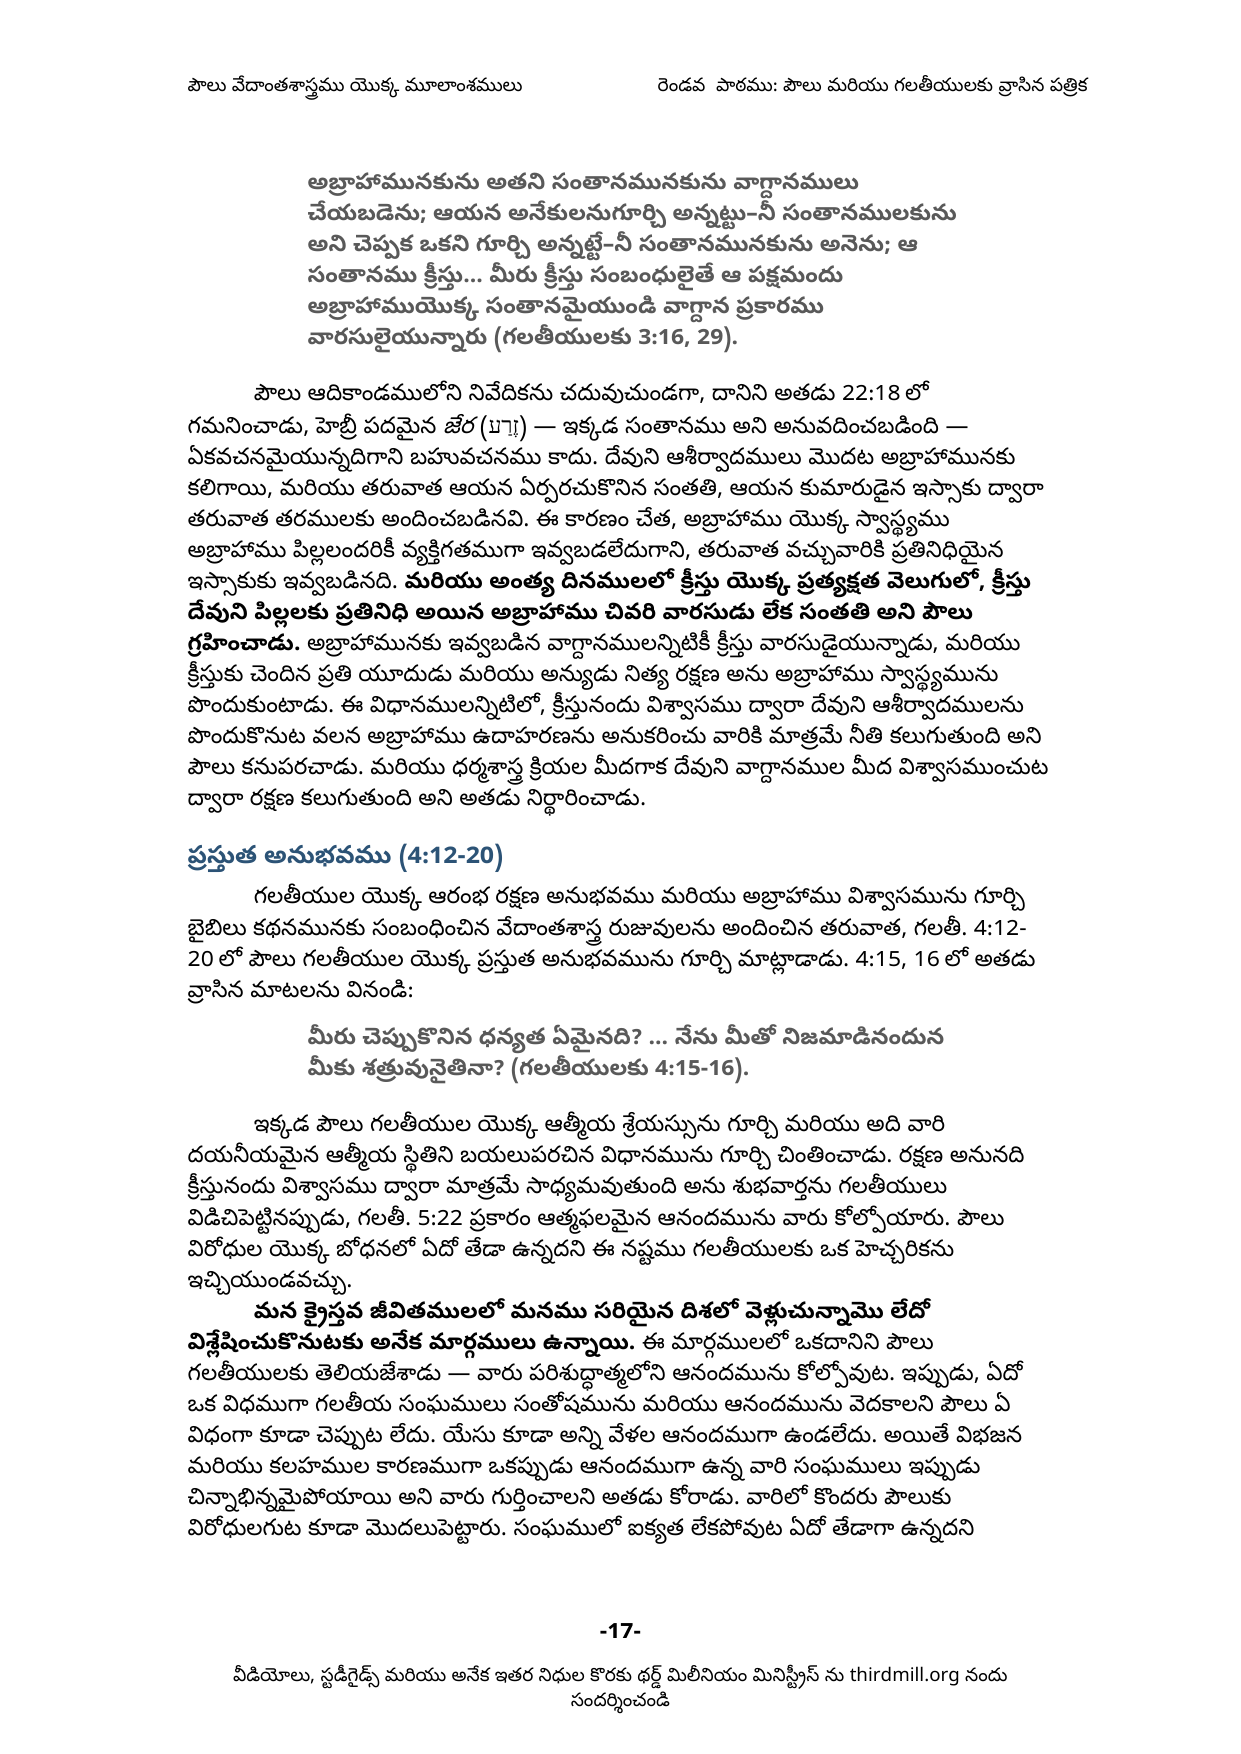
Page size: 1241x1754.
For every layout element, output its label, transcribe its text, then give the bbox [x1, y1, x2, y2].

text ఇక్కడ పౌలు గలతీయుల యొక్క ఆత్మీయ శ్రేయస్సును గూర్చి మరియు అది వారి దయనీయమైన ఆత్మీయ స్థితిని బయలుపరచిన విధానమును గూర్చి చింతించాడు. రక్షణ అనునది క్రీస్తునందు విశ్వాసము ద్వారా మాత్రమే సాధ్యమవుతుంది అను శుభవార్తను గలతీయులు విడిచిపెట్టినప్పుడు, గలతీ. 5:22 ప్రకారం ఆత్మఫలమైన ఆనందమును వారు కోల్పోయారు. పౌలు విరోధుల యొక్క బోధనలో ఏదో తేడా ఉన్నదని ఈ నష్టము గలతీయులకు ఒక హెచ్చరికను ఇచ్చియుండవచ్చు. [187, 1112, 1053, 1298]
subtitle ప్రస్తుత అనుభవము (4:12-20) [187, 842, 1053, 876]
text పౌలు ఆదికాండములోని నివేదికను చదువుచుండగా, దానిని అతడు 22:18లో గమనించాడు, హెబ్రీ పదమైన జేర (זֶרַע) — ఇక్కడ సంతానము అని అనువదించబడింది —ఏకవచనమైయున్నదిగాని బహువచనము కాదు. దేవుని ఆశీర్వాదములు మొదట అబ్రాహామునకు కలిగాయి, మరియు తరువాత ఆయన ఏర్పరచుకొనిన సంతతి, ఆయన కుమారుడైన ఇస్సాకు ద్వారా తరువాత తరములకు అందించబడినవి. ఈ కారణం చేత, అబ్రాహాము యొక్క స్వాస్థ్యము అబ్రాహాము పిల్లలందరికీ వ్యక్తిగతముగా ఇవ్వబడలేదుగాని, తరువాత వచ్చువారికి ప్రతినిధియైన ఇస్సాకుకు ఇవ్వబడినది. మరియు అంత్య దినములలో క్రీస్తు యొక్క ప్రత్యక్షత వెలుగులో, క్రీస్తు దేవుని పిల్లలకు ప్రతినిధి అయిన అబ్రాహాము చివరి వారసుడు లేక సంతతి అని పౌలు గ్రహించాడు. అబ్రాహామునకు ఇవ్వబడిన వాగ్దానములన్నిటికీ క్రీస్తు వారసుడైయున్నాడు, మరియు క్రీస్తుకు చెందిన ప్రతి యూదుడు మరియు అన్యుడు నిత్య రక్షణ అను అబ్రాహాము స్వాస్థ్యమును పొందుకుంటాడు. ఈ విధానములన్నిటిలో, క్రీస్తునందు విశ్వాసము ద్వారా దేవుని ఆశీర్వాదములను పొందుకొనుట వలన అబ్రాహాము ఉదాహరణను అనుకరించు వారికి మాత్రమే నీతి కలుగుతుంది అని పౌలు కనుపరచాడు. మరియు ధర్మశాస్త్ర క్రియల మీదగాక దేవుని వాగ్దానముల మీద విశ్వాసముంచుట ద్వారా రక్షణ కలుగుతుంది అని అతడు నిర్థారించాడు. [187, 381, 1053, 817]
text అబ్రాహామునకును అతని సంతానమునకును వాగ్దానములు చేయబడెను; ఆయన అనేకులనుగూర్చి అన్నట్టు–నీ సంతానములకును అని చెప్పక ఒకని గూర్చి అన్నట్టే–నీ సంతానమునకును అనెను; ఆ సంతానము క్రీస్తు... మీరు క్రీస్తు సంబంధులైతే ఆ పక్షమందు అబ్రాహాముయొక్క సంతానమైయుండి వాగ్దాన ప్రకారము వారసులైయున్నారు (గలతీయులకు 3:16, 29). [307, 169, 978, 356]
text గలతీయుల యొక్క ఆరంభ రక్షణ అనుభవము మరియు అబ్రాహాము విశ్వాసమును గూర్చి బైబిలు కథనమునకు సంబంధించిన వేదాంతశాస్త్ర రుజువులను అందించిన తరువాత, గలతీ. 4:12-20లో పౌలు గలతీయుల యొక్క ప్రస్తుత అనుభవమును గూర్చి మాట్లాడాడు. 4:15, 16లో అతడు వ్రాసిన మాటలను వినండి: [187, 884, 1053, 1008]
text మీరు చెప్పుకొనిన ధన్యత ఏమైనది? ... నేను మీతో నిజమాడినందున మీకు శత్రువునైతినా? (గలతీయులకు 4:15-16). [307, 1025, 978, 1087]
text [187, 1298, 1053, 1546]
